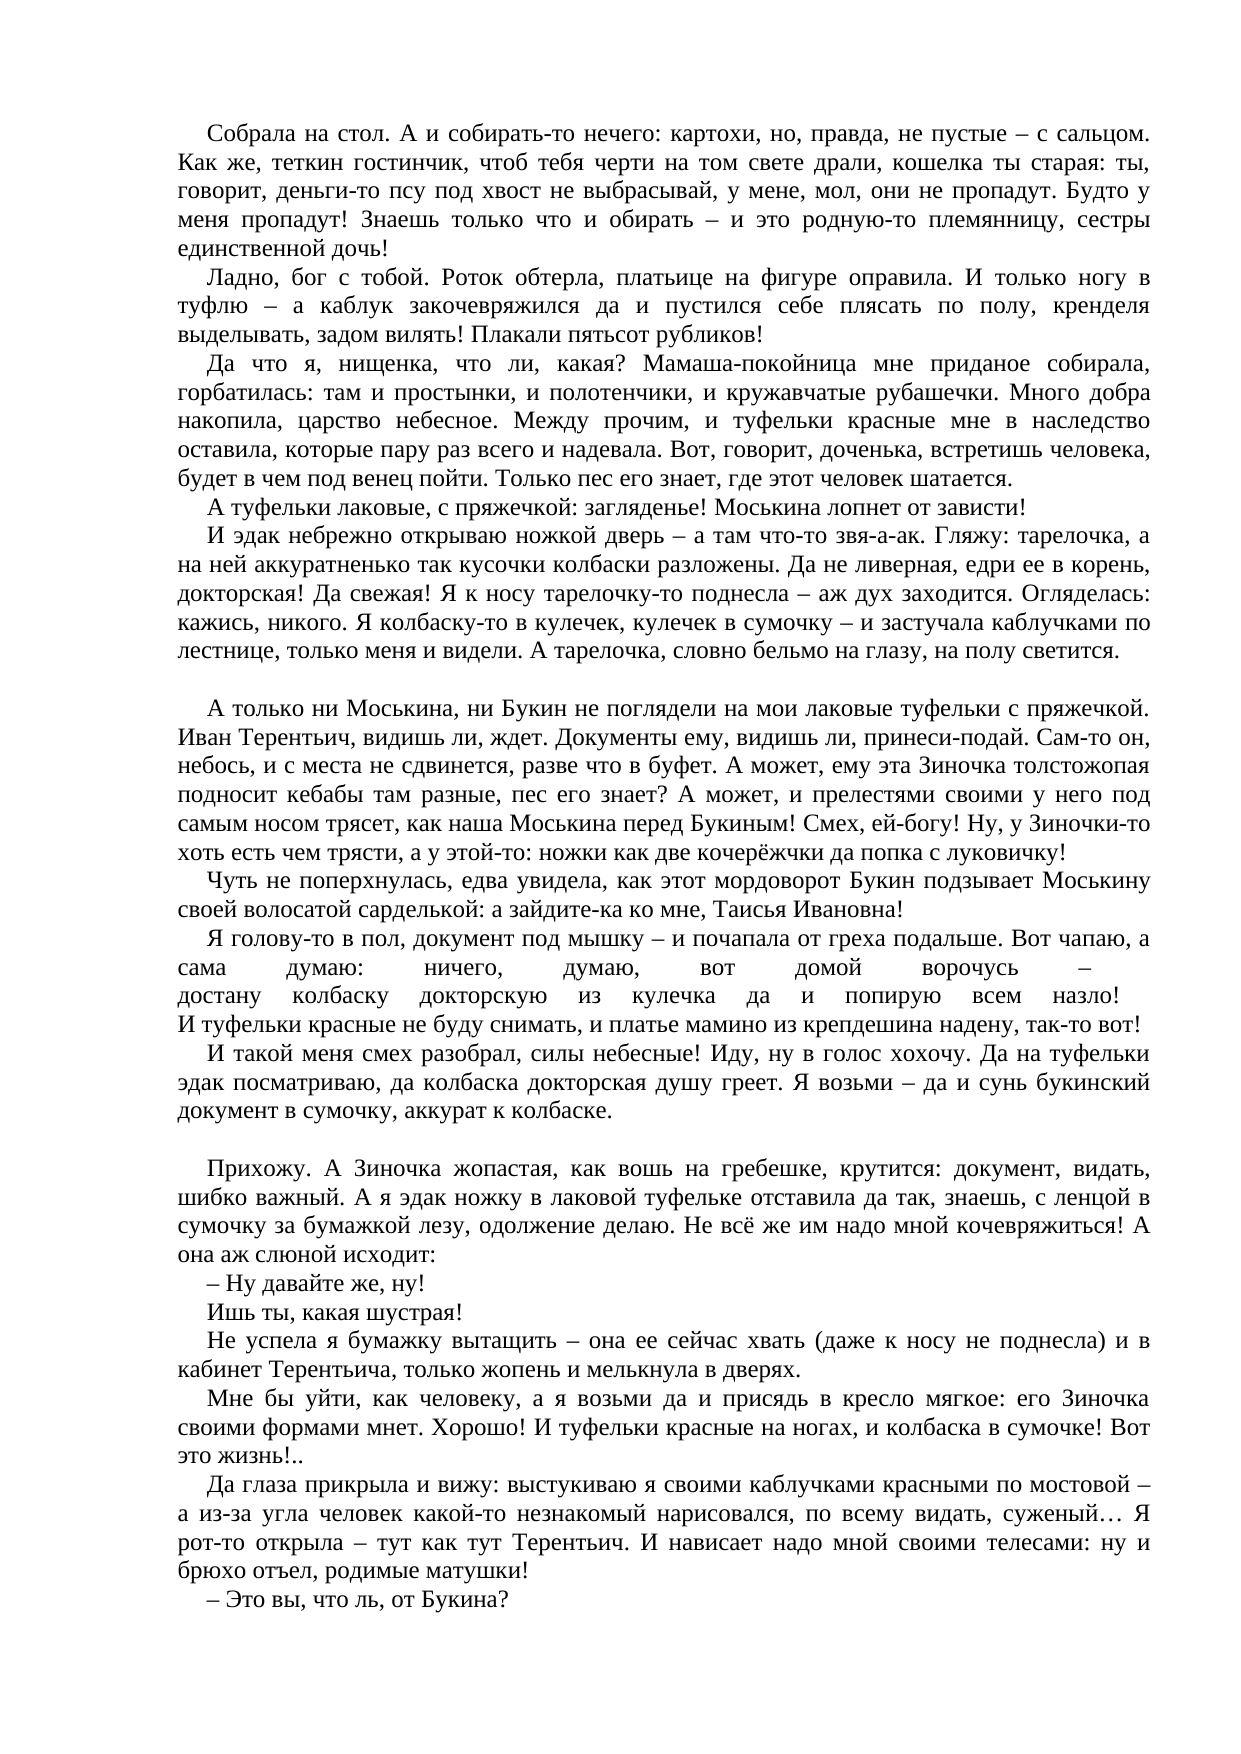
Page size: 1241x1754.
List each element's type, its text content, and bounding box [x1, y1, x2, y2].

text А туфельки лаковые, с пряжечкой: загляденье! Моськина лопнет от зависти! [177, 492, 1152, 521]
text И эдак небрежно открываю ножкой дверь – а там что-то звя-а-ак. Гляжу: тарелочка, а на ней аккуратненько так кусочки колбаски разложены. Да не ливерная, едри ее в корень, докторская! Да свежая! Я к носу тарелочку-то поднесла – аж дух заходится. Огляделась: кажись, никого. Я колбаску-то в кулечек, кулечек в сумочку – и застучала каблучками по лестнице, только меня и видели. А тарелочка, словно бельмо на глазу, на полу светится. [177, 521, 1152, 664]
text И такой меня смех разобрал, силы небесные! Иду, ну в голос хохочу. Да на туфельки эдак посматриваю, да колбаска докторская душу греет. Я возьми – да и сунь букинский документ в сумочку, аккурат к колбаске. [177, 1038, 1152, 1124]
text Ладно, бог с тобой. Роток обтерла, платьице на фигуре оправила. И только ногу в туфлю – а каблук закочевряжился да и пустился себе плясать по полу, кренделя выделывать, задом вилять! Плакали пятьсот рубликов! [177, 262, 1152, 348]
text – Ну давайте же, ну! [177, 1268, 1152, 1297]
text А только ни Моськина, ни Букин не поглядели на мои лаковые туфельки с пряжечкой. Иван Терентьич, видишь ли, ждет. Документы ему, видишь ли, принеси-подай. Сам-то он, небось, и с места не сдвинется, разве что в буфет. А может, ему эта Зиночка толстожопая подносит кебабы там разные, пес его знает? А может, и прелестями своими у него под самым носом трясет, как наша Моськина перед Букиным! Смех, ей-богу! Ну, у Зиночки-то хоть есть чем трясти, а у этой-то: ножки как две кочерёжчки да попка с луковичку! [177, 693, 1152, 866]
text Прихожу. А Зиночка жопастая, как вошь на гребешке, крутится: документ, видать, шибко важный. А я эдак ножку в лаковой туфельке отставила да так, знаешь, с ленцой в сумочку за бумажкой лезу, одолжение делаю. Не всё же им надо мной кочевряжиться! А она аж слюной исходит: [177, 1153, 1152, 1268]
text Чуть не поперхнулась, едва увидела, как этот мордоворот Букин подзывает Моськину своей волосатой сарделькой: а зайдите-ка ко мне, Таисья Ивановна! [177, 866, 1152, 923]
text Не успела я бумажку вытащить – она ее сейчас хвать (даже к носу не поднесла) и в кабинет Терентьича, только жопень и мелькнула в дверях. [177, 1326, 1152, 1383]
text Да что я, нищенка, что ли, какая? Мамаша-покойница мне приданое собирала, горбатилась: там и простынки, и полотенчики, и кружавчатые рубашечки. Много добра накопила, царство небесное. Между прочим, и туфельки красные мне в наследство оставила, которые пару раз всего и надевала. Вот, говорит, доченька, встретишь человека, будет в чем под венец пойти. Только пес его знает, где этот человек шатается. [177, 348, 1152, 492]
text Я голову-то в пол, документ под мышку – и почапала от греха подальше. Вот чапаю, а сама думаю: ничего, думаю, вот домой ворочусь – достану колбаску докторскую из кулечка да и попирую всем назло! И туфельки красные не буду снимать, и платье мамино из крепдешина надену, так-то вот! [177, 923, 1152, 1038]
text Мне бы уйти, как человеку, а я возьми да и присядь в кресло мягкое: его Зиночка своими формами мнет. Хорошо! И туфельки красные на ногах, и колбаска в сумочке! Вот это жизнь!.. [177, 1383, 1152, 1469]
text – Это вы, что ль, от Букина? [177, 1584, 1152, 1613]
text Да глаза прикрыла и вижу: выстукиваю я своими каблучками красными по мостовой – а из-за угла человек какой-то незнакомый нарисовался, по всему видать, суженый… Я рот-то открыла – тут как тут Терентьич. И нависает надо мной своими телесами: ну и брюхо отъел, родимые матушки! [177, 1469, 1152, 1584]
text Собрала на стол. А и собирать-то нечего: картохи, но, правда, не пустые – с сальцом. Как же, теткин гостинчик, чтоб тебя черти на том свете драли, кошелка ты старая: ты, говорит, деньги-то псу под хвост не выбрасывай, у мене, мол, они не пропадут. Будто у меня пропадут! Знаешь только что и обирать – и это родную-то племянницу, сестры единственной дочь! [177, 118, 1152, 262]
text Ишь ты, какая шустрая! [177, 1297, 1152, 1326]
